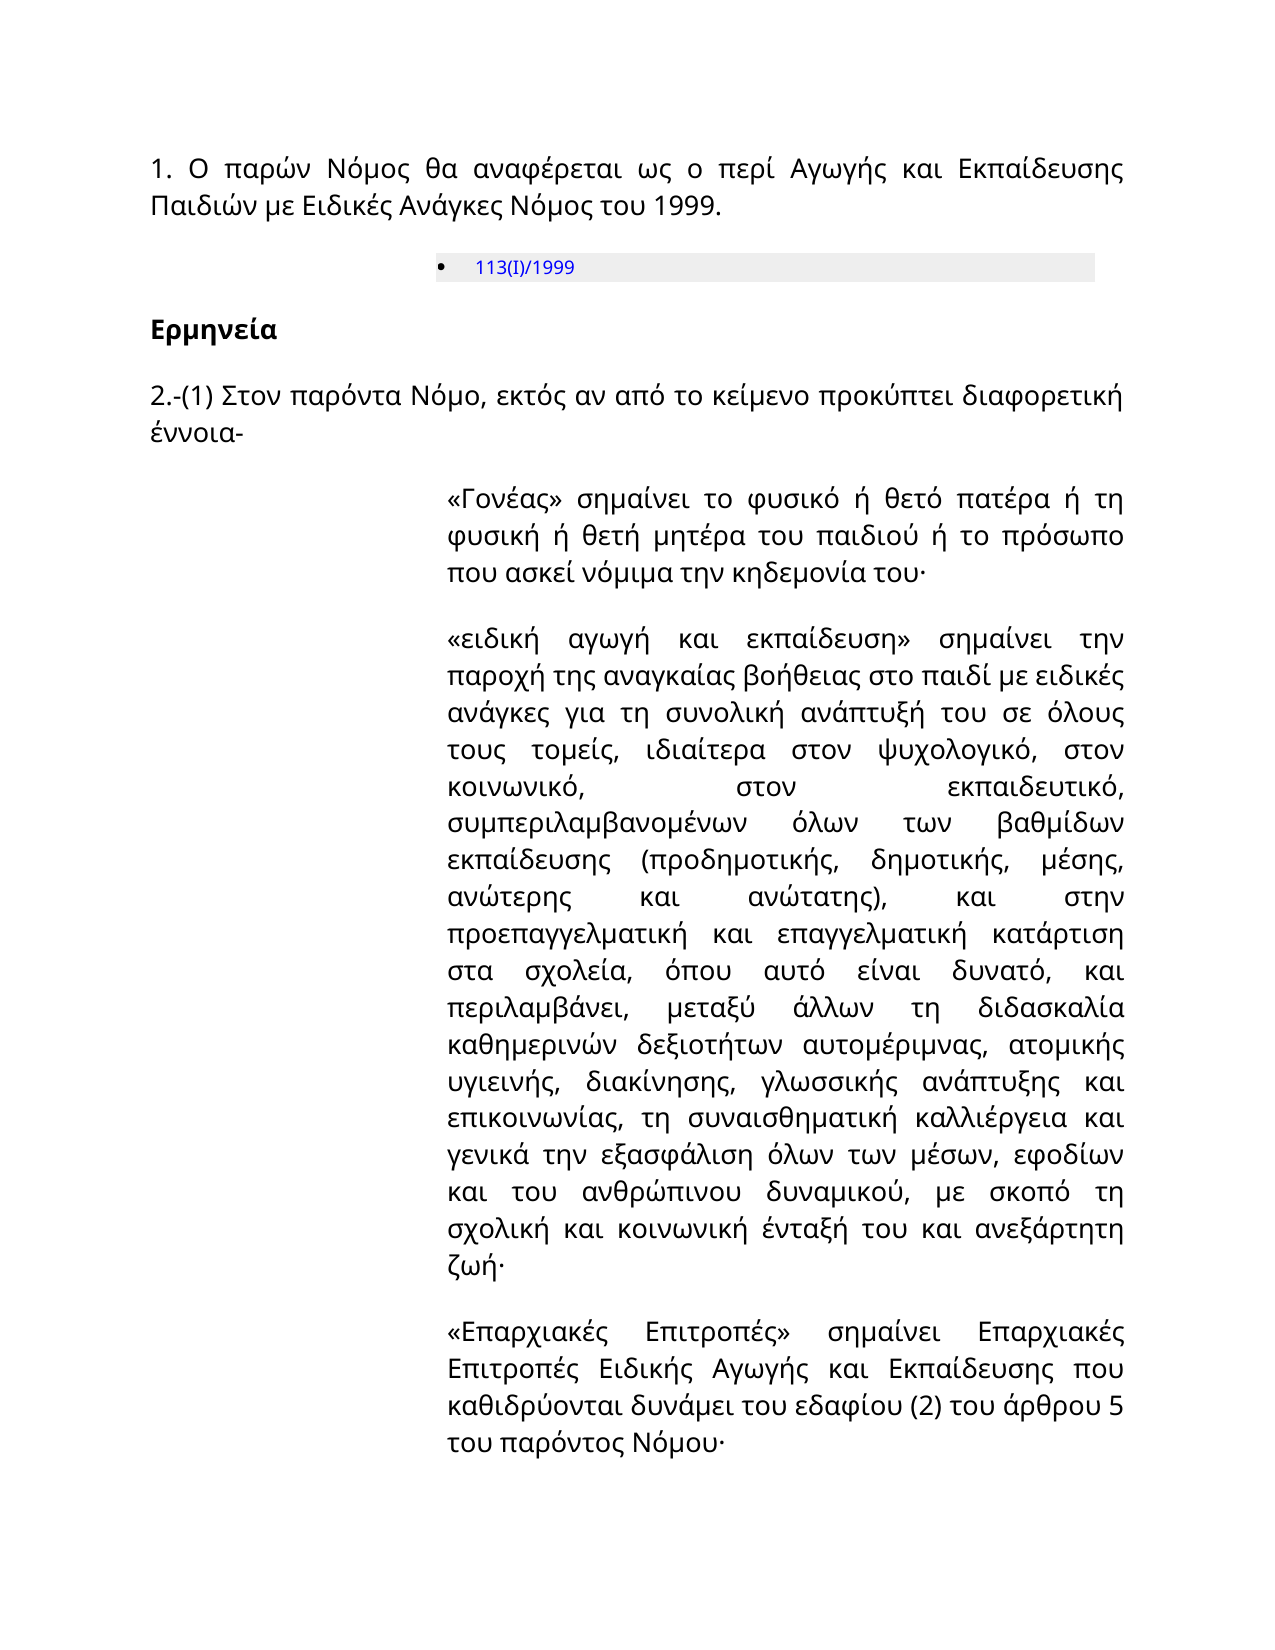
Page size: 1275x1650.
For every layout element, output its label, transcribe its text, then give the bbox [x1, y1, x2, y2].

text 2.-(1) Στον παρόντα Νόμο, εκτός αν από το κείμενο προκύπτει διαφορετική έννοια- [150, 377, 1125, 451]
text Ερμηνεία [150, 311, 1125, 348]
text «ειδική αγωγή και εκπαίδευση» σημαίνει την παροχή της αναγκαίας βοήθειας στο παιδί με ειδικές ανάγκες για τη συνολική ανάπτυξή του σε όλους τους τομείς, ιδιαίτερα στον ψυχολογικό, στον κοινωνικό, στον εκπαιδευτικό, συμπεριλαμβανομένων όλων των βαθμίδων εκπαίδευσης (προδημοτικής, δημοτικής, μέσης, ανώτερης και ανώτατης), και στην προεπαγγελματική και επαγγελματική κατάρτιση στα σχολεία, όπου αυτό είναι δυνατό, και περιλαμβάνει, μεταξύ άλλων τη διδασκαλία καθημερινών δεξιοτήτων αυτομέριμνας, ατομικής υγιεινής, διακίνησης, γλωσσικής ανάπτυξης και επικοινωνίας, τη συναισθηματική καλλιέργεια και γενικά την εξασφάλιση όλων των μέσων, εφοδίων και του ανθρώπινου δυναμικού, με σκοπό τη σχολική και κοινωνική ένταξή του και ανεξάρτητη ζωή· [447, 619, 1125, 1283]
text 1. Ο παρών Νόμος θα αναφέρεται ως ο περί Αγωγής και Εκπαίδευσης Παιδιών με Ειδικές Ανάγκες Νόμος του 1999. [150, 150, 1125, 224]
text «Γονέας» σημαίνει το φυσικό ή θετό πατέρα ή τη φυσική ή θετή μητέρα του παιδιού ή το πρόσωπο που ασκεί νόμιμα την κηδεμονία του· [447, 480, 1125, 590]
text «Επαρχιακές Επιτροπές» σημαίνει Επαρχιακές Επιτροπές Ειδικής Αγωγής και Εκπαίδευσης που καθιδρύονται δυνάμει του εδαφίου (2) του άρθρου 5 του παρόντος Νόμου· [447, 1312, 1125, 1460]
list 113(I)/1999 [438, 255, 1094, 280]
